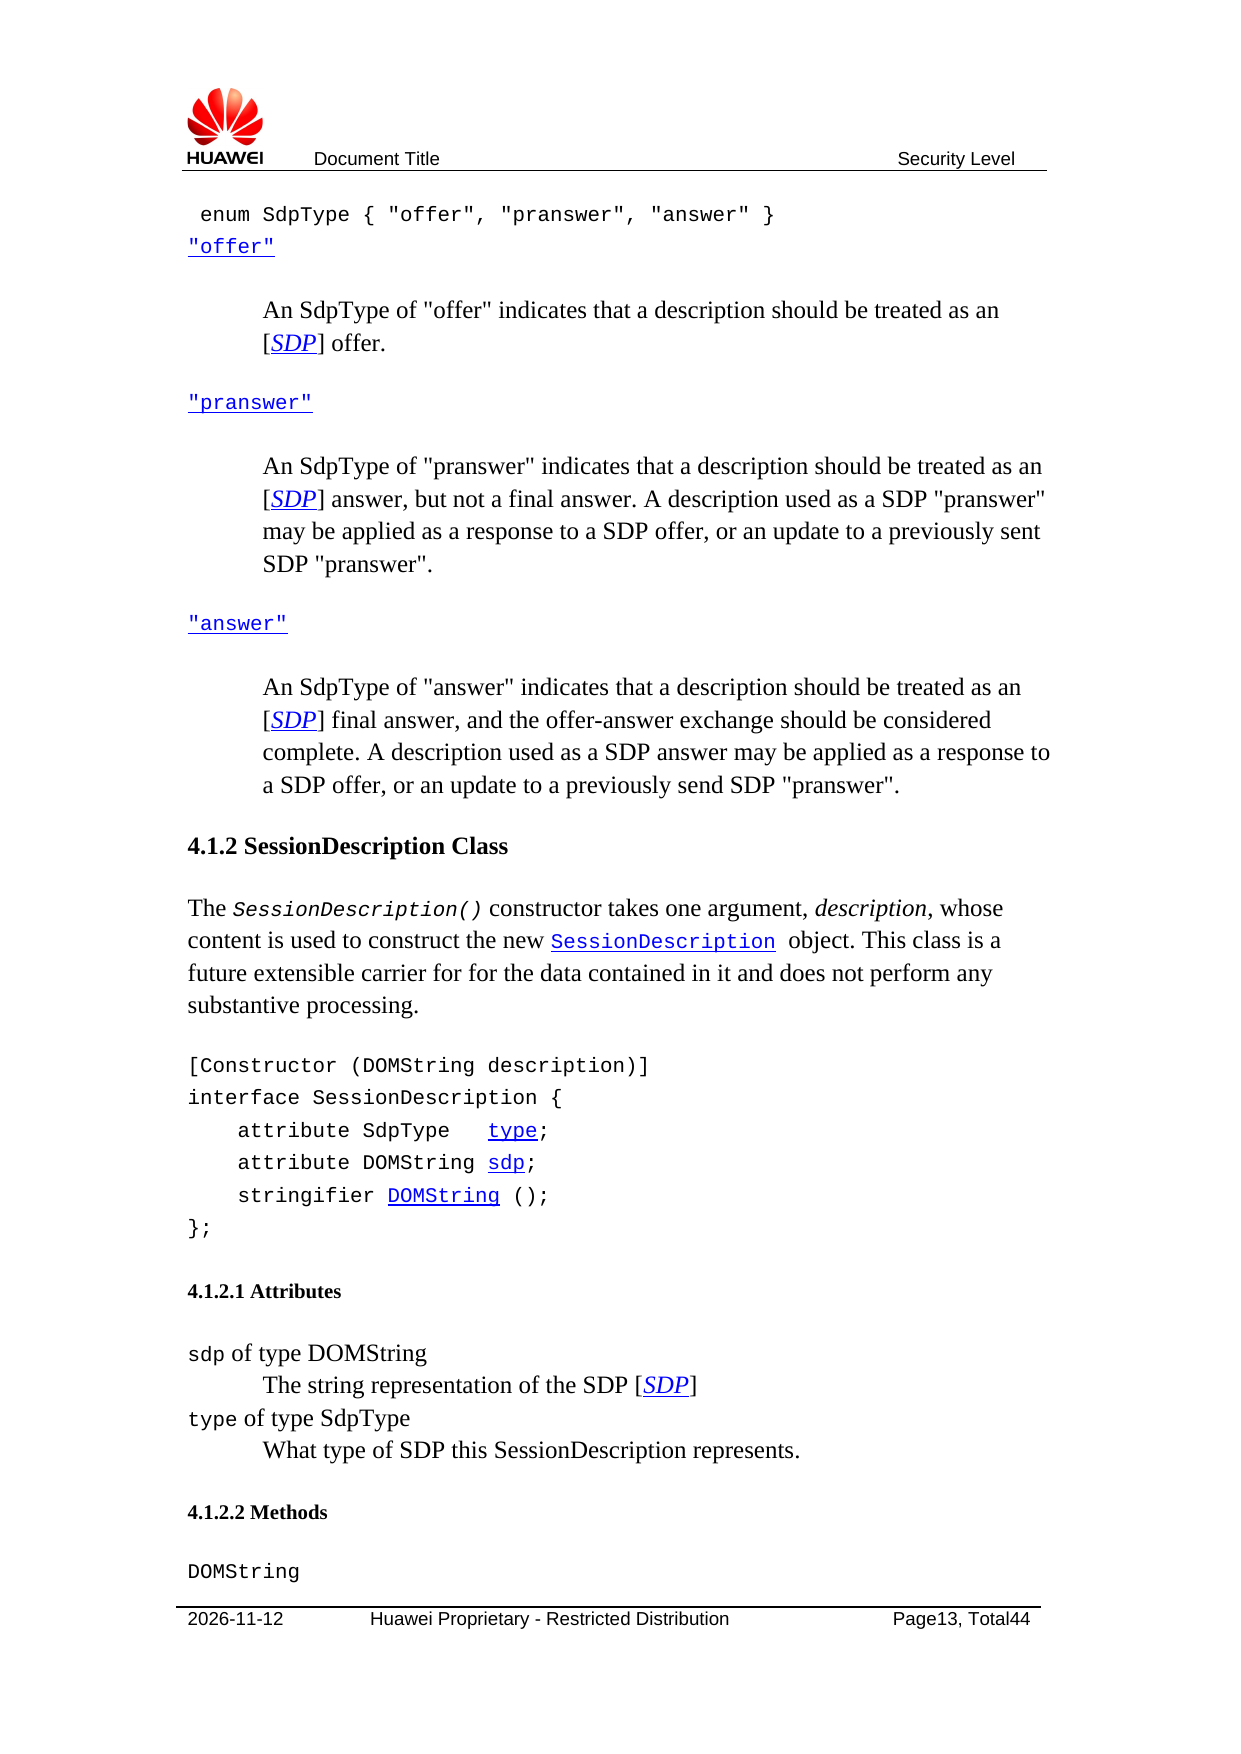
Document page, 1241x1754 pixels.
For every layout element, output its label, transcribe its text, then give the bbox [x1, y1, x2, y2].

text What type of SDP this SessionDescription represents. [262, 1434, 1053, 1466]
text "answer" [187, 609, 1053, 641]
text interface SessionDescription { [187, 1083, 1053, 1115]
text "pranswer" [187, 388, 1053, 420]
picture [187, 88, 263, 164]
text "offer" [187, 232, 1053, 264]
text sdp of type DOMString [187, 1336, 1053, 1369]
text 4.1.2.1 Attributes [187, 1274, 1053, 1307]
text 4.1.2 SessionDescription Class [187, 829, 1053, 862]
text type of type SdpType [187, 1401, 1053, 1434]
text An SdpType of "pranswer" indicates that a description should be treated as an [SDP] answer, but not a final answer. A description used as a SDP "pranswer" may be applied as a response to a SDP offer, or an update to a previously sent SDP "pranswer". [262, 449, 1053, 579]
text }; [187, 1213, 1053, 1245]
text [Constructor (DOMString description)] [187, 1050, 1053, 1083]
text stringifier DOMString (); [187, 1180, 1053, 1213]
text 4.1.2.2 Methods [187, 1495, 1053, 1528]
text enum SdpType { "offer", "pranswer", "answer" } [187, 199, 1053, 232]
text An SdpType of "offer" indicates that a description should be treated as an [SDP] offer. [262, 294, 1053, 359]
text attribute SdpType type; [187, 1115, 1053, 1148]
text attribute DOMString sdp; [187, 1148, 1053, 1180]
text An SdpType of "answer" indicates that a description should be treated as an [SDP] final answer, and the offer-answer exchange should be considered complete. A description used as a SDP answer may be applied as a response to a SDP offer, or an update to a previously send SDP "pranswer". [262, 670, 1053, 800]
text The SessionDescription() constructor takes one argument, description, whose content is used to construct the new SessionDescription object. This class is a future extensible carrier for for the data contained in it and does not perform any substantive processing. [187, 891, 1053, 1021]
text The string representation of the SDP [SDP] [262, 1369, 1053, 1401]
text DOMString [187, 1557, 1053, 1589]
